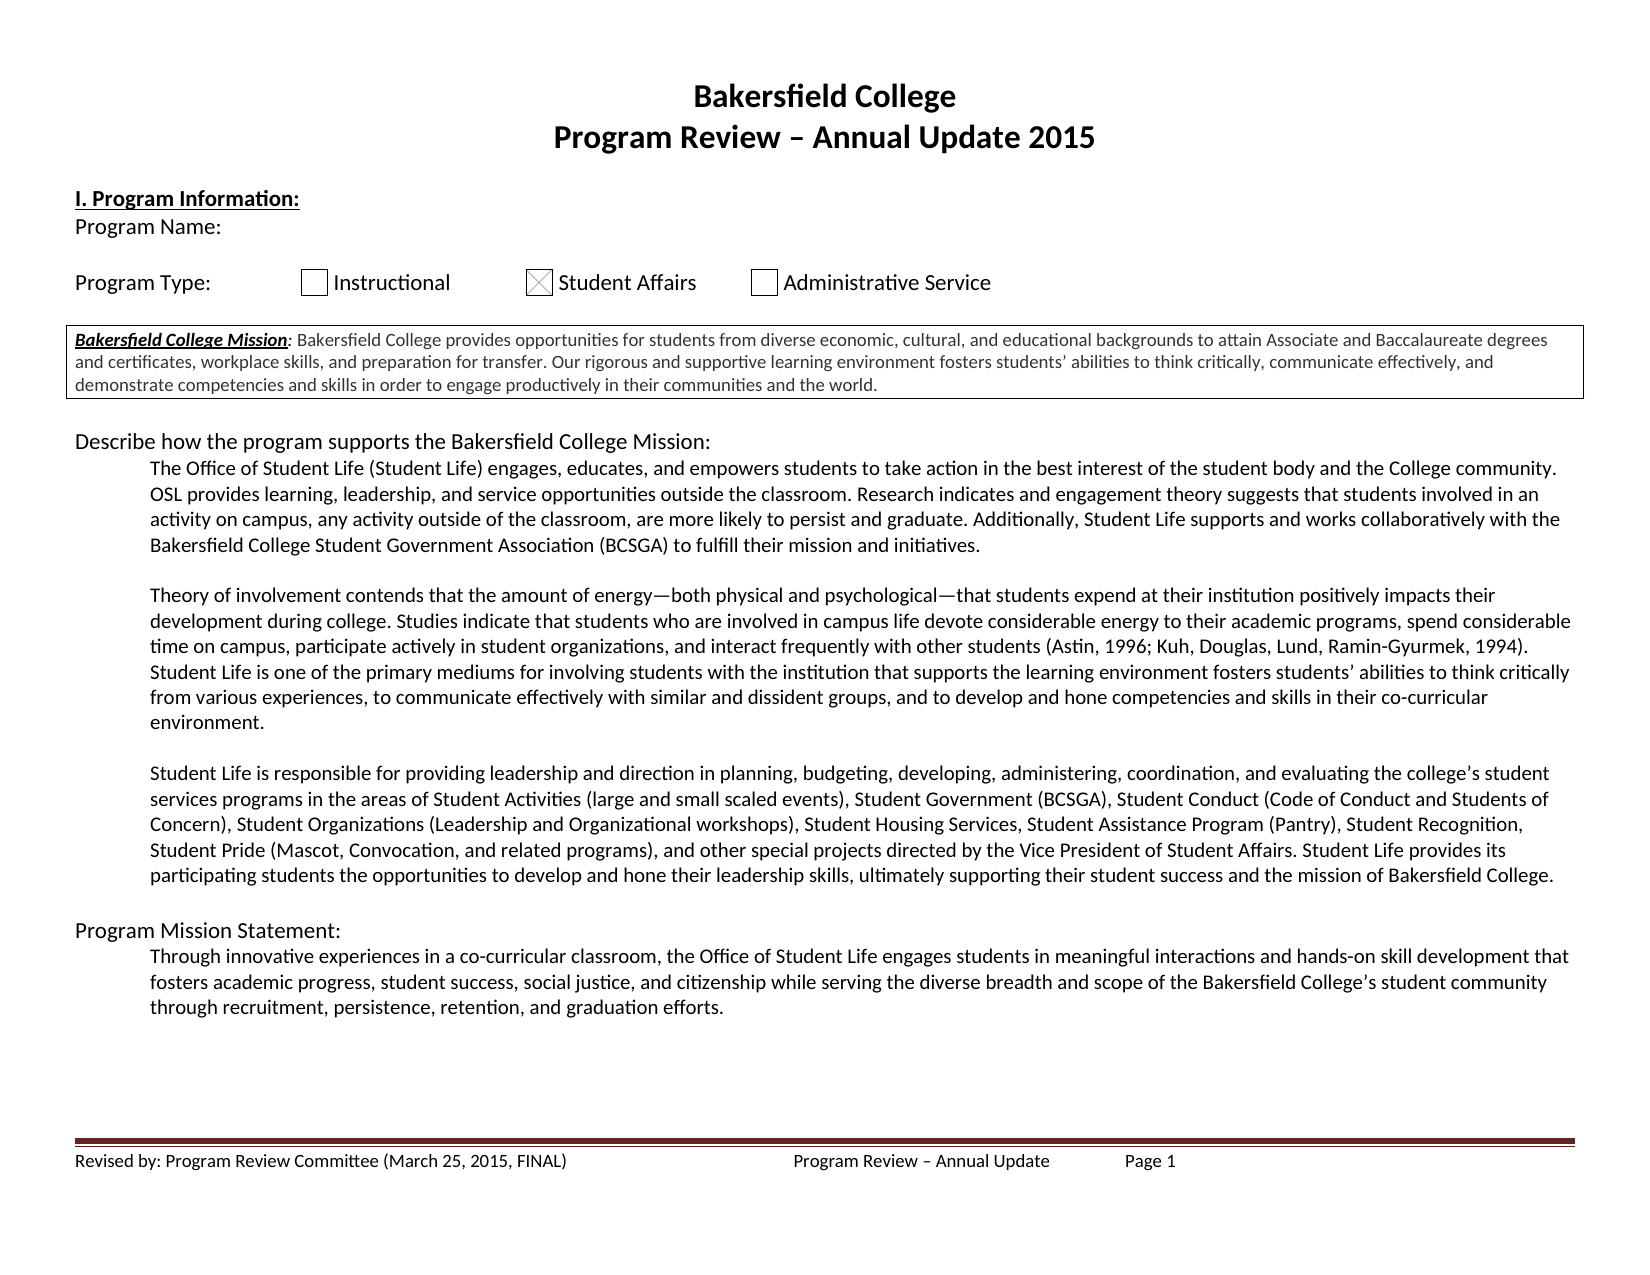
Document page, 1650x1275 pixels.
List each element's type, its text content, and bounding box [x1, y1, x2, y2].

text Through innovative experiences in a co-curricular classroom, the Office of Student Life engages students in meaningful interactions and hands-on skill development that fosters academic progress, student success, social justice, and citizenship while serving the diverse breadth and scope of the Bakersfield College’s student community through recruitment, persistence, retention, and graduation efforts. [150, 944, 1575, 1020]
text Program Mission Statement: [75, 916, 1575, 944]
text Program Type: Instructional Student Affairs Administrative Service [75, 268, 1575, 297]
text Student Life is responsible for providing leadership and direction in planning, budgeting, developing, administering, coordination, and evaluating the college’s student services programs in the areas of Student Activities (large and small scaled events), Student Government (BCSGA), Student Conduct (Code of Conduct and Students of Concern), Student Organizations (Leadership and Organizational workshops), Student Housing Services, Student Assistance Program (Pantry), Student Recognition, Student Pride (Mascot, Convocation, and related programs), and other special projects directed by the Vice President of Student Affairs. Student Life provides its participating students the opportunities to develop and hone their leadership skills, ultimately supporting their student success and the mission of Bakersfield College. [150, 761, 1575, 888]
text Program Name: [75, 212, 1575, 241]
text Bakersfield College [75, 75, 1575, 116]
text Bakersfield College Mission: Bakersfield College provides opportunities for students from diverse economic, cultural, and educational backgrounds to attain Associate and Baccalaureate degrees and certificates, workplace skills, and preparation for transfer. Our rigorous and supportive learning environment fosters students’ abilities to think critically, communicate effectively, and demonstrate competencies and skills in order to engage productively in their communities and the world. [67, 326, 1583, 398]
text Describe how the program supports the Bakersfield College Mission: [75, 428, 1575, 456]
text The Office of Student Life (Student Life) engages, educates, and empowers students to take action in the best interest of the student body and the College community. OSL provides learning, leadership, and service opportunities outside the classroom. Research indicates and engagement theory suggests that students involved in an activity on campus, any activity outside of the classroom, are more likely to persist and graduate. Additionally, Student Life supports and works collaboratively with the Bakersfield College Student Government Association (BCSGA) to fulfill their mission and initiatives. [150, 456, 1575, 557]
text I. Program Information: [75, 184, 1575, 212]
text Theory of involvement contends that the amount of energy—both physical and psychological—that students expend at their institution positively impacts their development during college. Studies indicate that students who are involved in campus life devote considerable energy to their academic programs, spend considerable time on campus, participate actively in student organizations, and interact frequently with other students (Astin, 1996; Kuh, Douglas, Lund, Ramin-Gyurmek, 1994). Student Life is one of the primary mediums for involving students with the institution that supports the learning environment fosters students’ abilities to think critically from various experiences, to communicate effectively with similar and dissident groups, and to develop and hone competencies and skills in their co-curricular environment. [150, 583, 1575, 735]
text Program Review – Annual Update 2015 [75, 116, 1575, 156]
